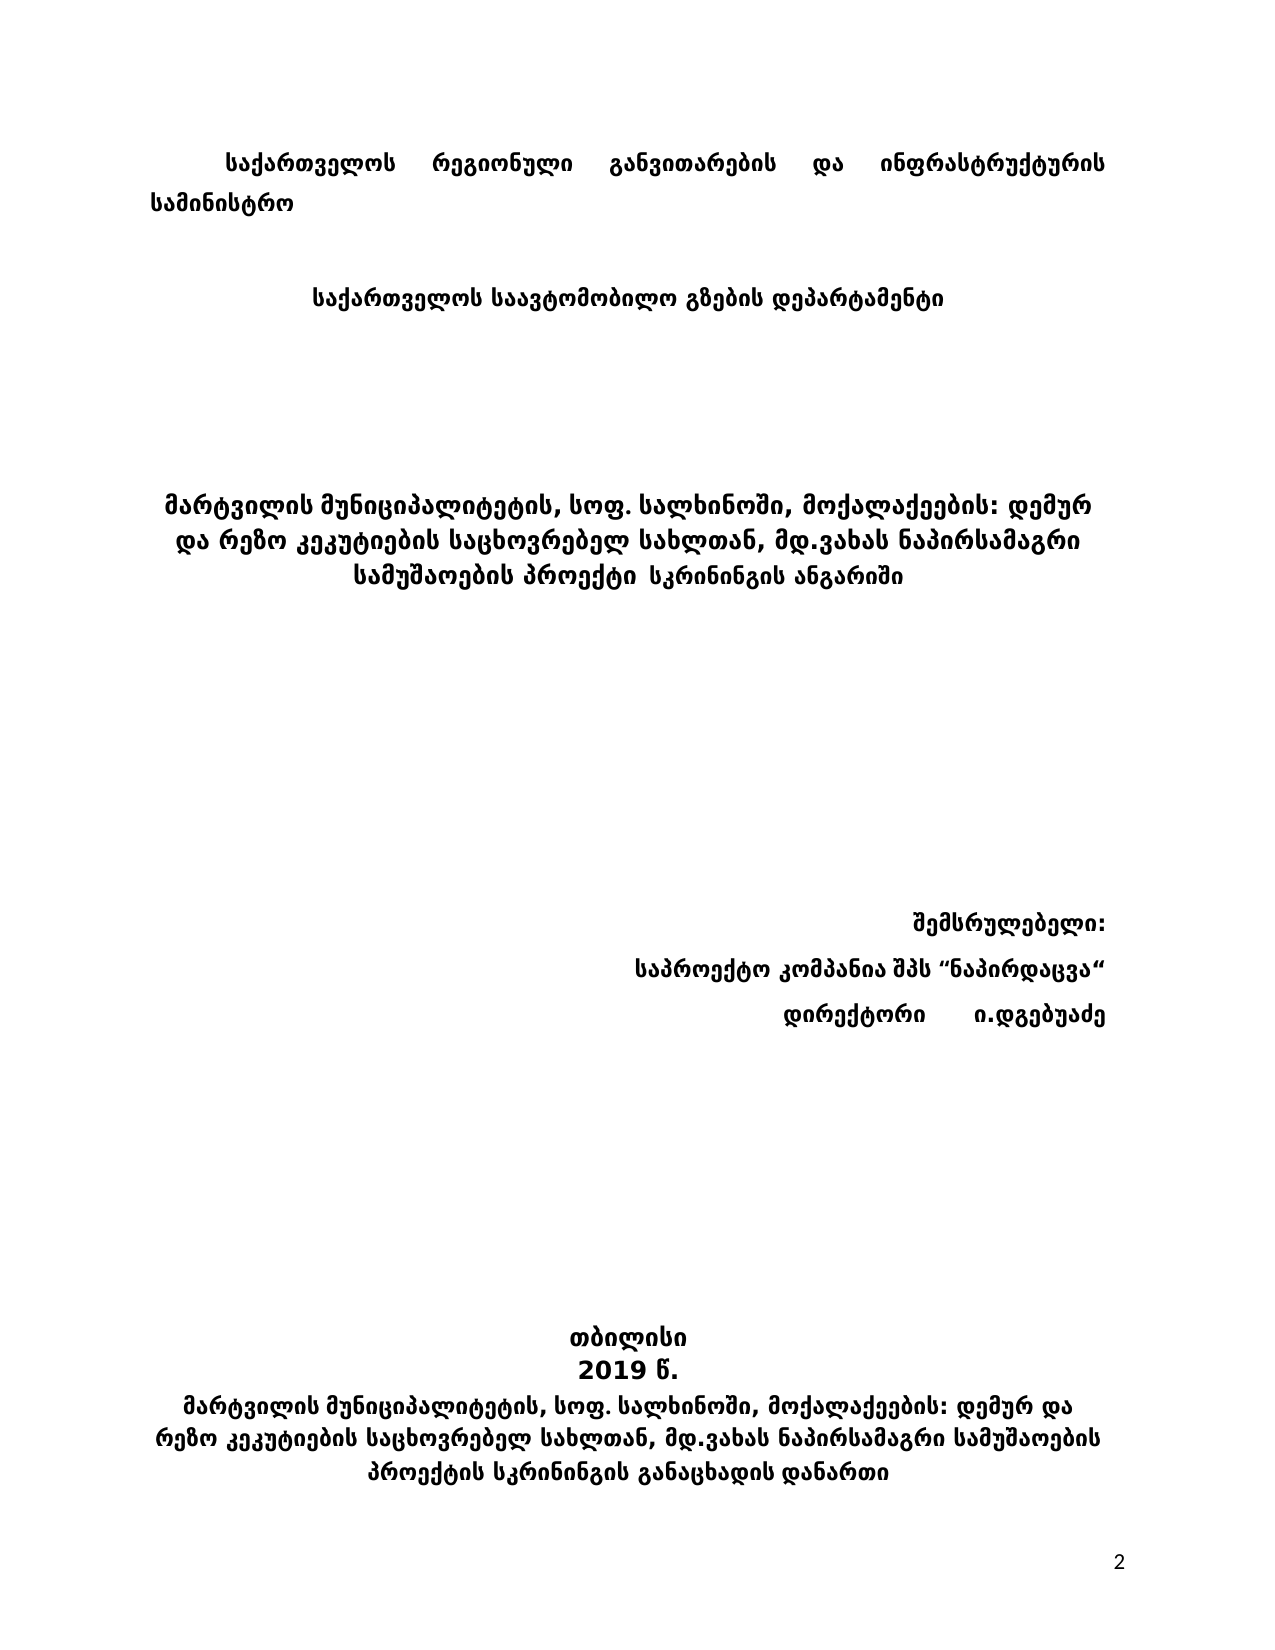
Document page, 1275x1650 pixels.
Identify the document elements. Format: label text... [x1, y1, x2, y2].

text თბილისი [150, 1323, 1106, 1352]
text დირექტორი ი.დგებუაძე [150, 1002, 1106, 1028]
text საპროექტო კომპანია შპს “ნაპირდაცვა“ [150, 953, 1106, 984]
text მარტვილის მუნიციპალიტეტის, სოფ. სალხინოში, მოქალაქეების: დემურ და რეზო კეკუტიების საცხოვრებელ სახლთან, მდ.ვახას ნაპირსამაგრი სამუშაოების პროექტი სკრინინგის ანგარიში [150, 487, 1106, 591]
text საქართველოს საავტომობილო გზების დეპარტამენტი [150, 286, 1106, 312]
text საქართველოს რეგიონული განვითარების და ინფრასტრუქტურის სამინისტრო [150, 150, 1106, 217]
text 2019 წ. [150, 1356, 1106, 1385]
text მარტვილის მუნიციპალიტეტის, სოფ. სალხინოში, მოქალაქეების: დემურ და რეზო კეკუტიების საცხოვრებელ სახლთან, მდ.ვახას ნაპირსამაგრი სამუშაოების პროექტის სკრინინგის განაცხადის დანართი [150, 1390, 1106, 1488]
text შემსრულებელი: [150, 910, 1106, 937]
